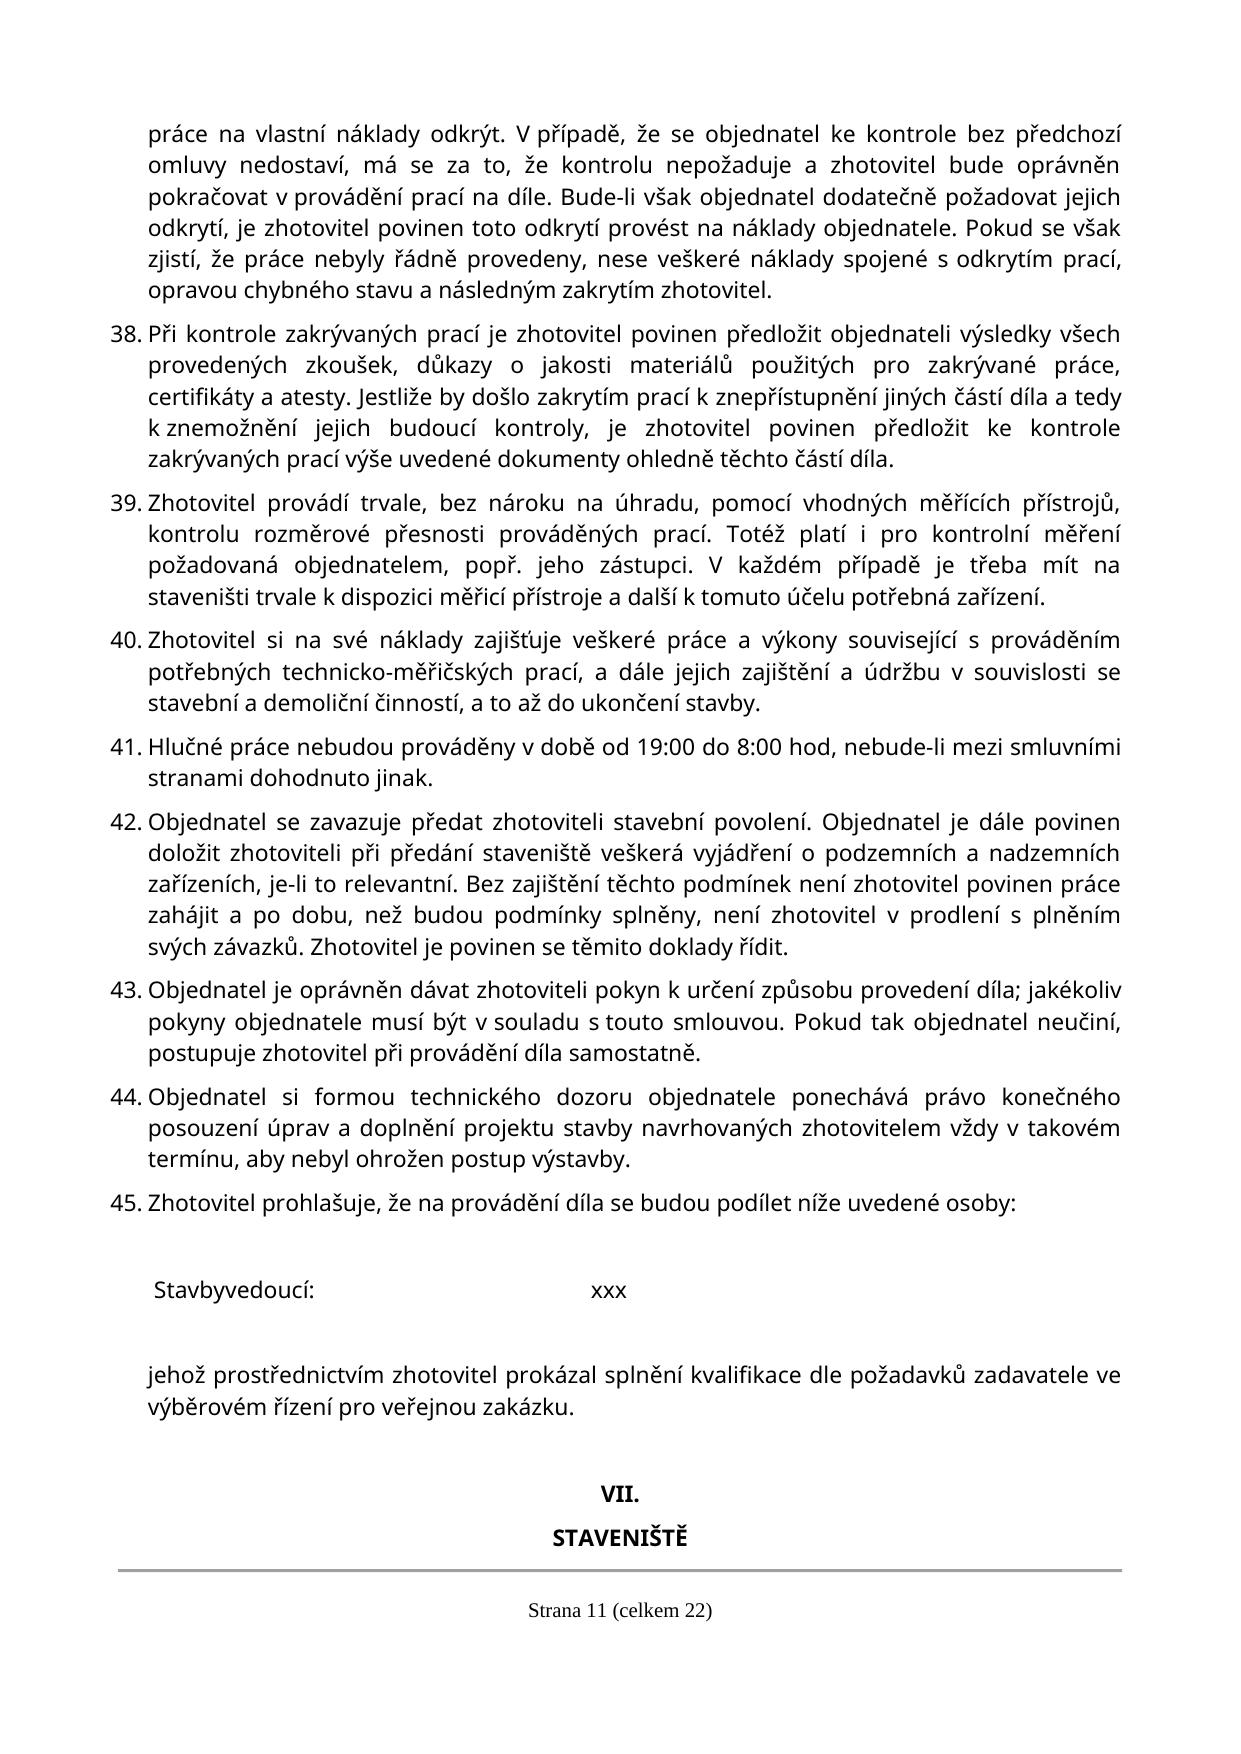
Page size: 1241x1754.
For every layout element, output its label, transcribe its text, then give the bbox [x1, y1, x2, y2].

list Hlučné práce nebudou prováděny v době od 19:00 do 8:00 hod, nebude-li mezi smluvními stranami dohodnuto jinak. [110, 731, 1122, 793]
list Při kontrole zakrývaných prací je zhotovitel povinen předložit objednateli výsledky všech provedených zkoušek, důkazy o jakosti materiálů použitých pro zakrývané práce, certifikáty a atesty. Jestliže by došlo zakrytím prací k znepřístupnění jiných částí díla a tedy k znemožnění jejich budoucí kontroly, je zhotovitel povinen předložit ke kontrole zakrývaných prací výše uvedené dokumenty ohledně těchto částí díla. [110, 318, 1122, 474]
list Objednatel se zavazuje předat zhotoviteli stavební povolení. Objednatel je dále povinen doložit zhotoviteli při předání staveniště veškerá vyjádření o podzemních a nadzemních zařízeních, je-li to relevantní. Bez zajištění těchto podmínek není zhotovitel povinen práce zahájit a po dobu, než budou podmínky splněny, není zhotovitel v prodlení s plněním svých závazků. Zhotovitel je povinen se těmito doklady řídit. [110, 806, 1122, 962]
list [110, 118, 1122, 306]
list Zhotovitel provádí trvale, bez nároku na úhradu, pomocí vhodných měřících přístrojů, kontrolu rozměrové přesnosti prováděných prací. Totéž platí i pro kontrolní měření požadovaná objednatelem, popř. jeho zástupci. V každém případě je třeba mít na staveništi trvale k dispozici měřicí přístroje a další k tomuto účelu potřebná zařízení. [110, 487, 1122, 612]
text STAVENIŠTĚ [118, 1522, 1122, 1553]
text VII. [118, 1478, 1122, 1509]
list Objednatel si formou technického dozoru objednatele ponechává právo konečného posouzení úprav a doplnění projektu stavby navrhovaných zhotovitelem vždy v takovém termínu, aby nebyl ohrožen postup výstavby. [110, 1081, 1122, 1174]
list Zhotovitel si na své náklady zajišťuje veškeré práce a výkony související s prováděním potřebných technicko-měřičských prací, a dále jejich zajištění a údržbu v souvislosti se stavební a demoliční činností, a to až do ukončení stavby. [110, 624, 1122, 718]
list Zhotovitel prohlašuje, že na provádění díla se budou podílet níže uvedené osoby: [110, 1187, 1122, 1218]
text Stavbyvedoucí: xxx [118, 1274, 1122, 1306]
list Objednatel je oprávněn dávat zhotoviteli pokyn k určení způsobu provedení díla; jakékoliv pokyny objednatele musí být v souladu s touto smlouvou. Pokud tak objednatel neučiní, postupuje zhotovitel při provádění díla samostatně. [110, 974, 1122, 1068]
text jehož prostřednictvím zhotovitel prokázal splnění kvalifikace dle požadavků zadavatele ve výběrovém řízení pro veřejnou zakázku. [148, 1359, 1122, 1422]
